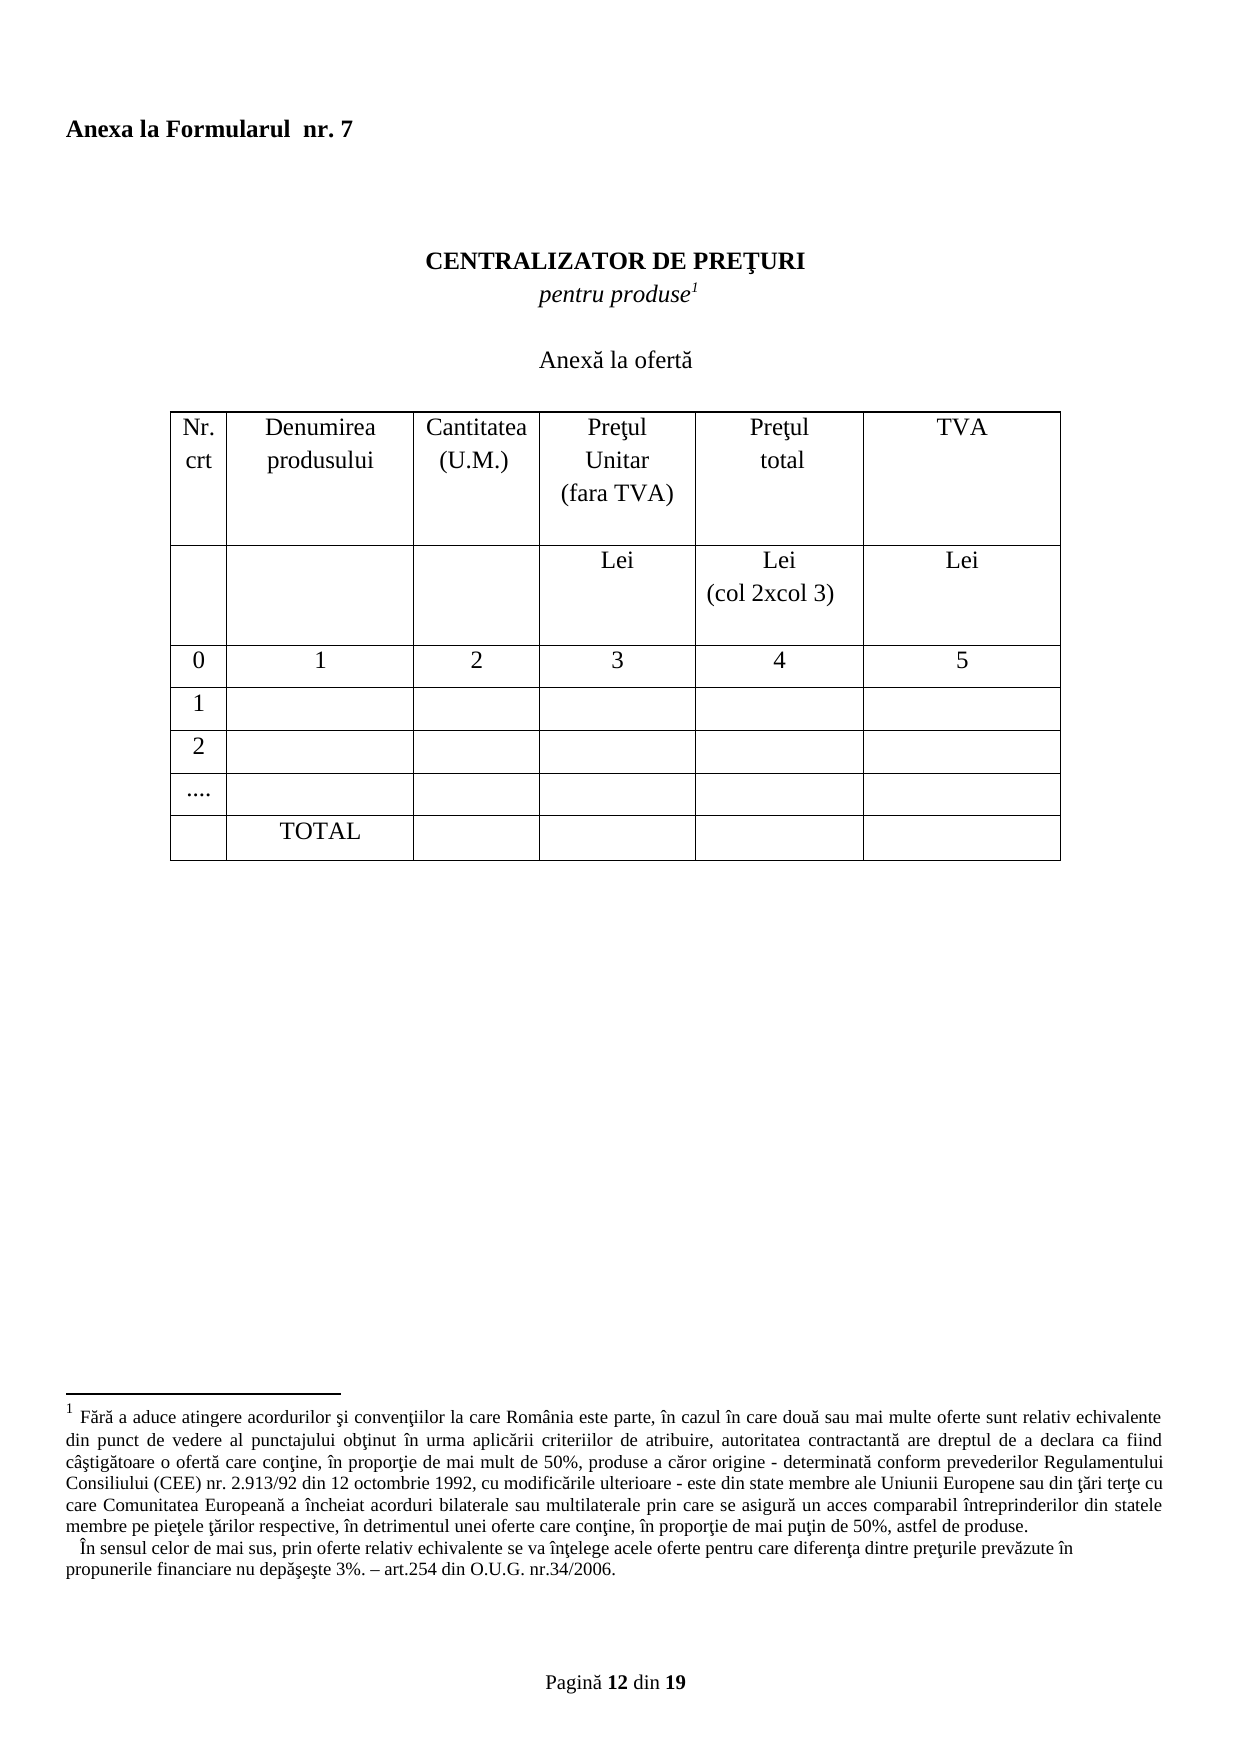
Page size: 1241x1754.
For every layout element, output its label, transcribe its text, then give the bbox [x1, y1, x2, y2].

table_cell TOTAL [227, 816, 413, 860]
table_cell [864, 774, 1060, 815]
table_cell [414, 816, 539, 860]
table_cell [227, 774, 413, 815]
table_cell 5 [864, 646, 1060, 687]
table_cell [864, 731, 1060, 772]
table_cell 2 [414, 646, 539, 687]
table_cell [171, 546, 226, 644]
table_cell [414, 546, 539, 644]
table_cell [696, 816, 863, 860]
text Anexă la ofertă [66, 345, 1165, 374]
table_cell [696, 774, 863, 815]
table_header TVA [864, 413, 1060, 544]
table_header Preţul total [696, 413, 863, 544]
table_cell [227, 688, 413, 730]
table_cell [540, 816, 695, 860]
text pentru produse [66, 279, 1165, 308]
table_header Preţul Unitar (fara TVA) [540, 413, 695, 544]
table_header Cantitatea (U.M.) [414, 413, 539, 544]
table_cell [540, 688, 695, 730]
table_cell .... [171, 774, 226, 815]
table_cell 1 [227, 646, 413, 687]
table_cell [696, 688, 863, 730]
table_cell [540, 731, 695, 772]
text Anexa la Formularul nr. 7 [66, 114, 1165, 143]
table_cell Lei [864, 546, 1060, 644]
text CENTRALIZATOR DE PREŢURI [66, 246, 1165, 275]
table_cell [696, 731, 863, 772]
table_cell [171, 816, 226, 860]
table_cell [227, 546, 413, 644]
table_cell [414, 731, 539, 772]
table_cell 2 [171, 731, 226, 772]
table_cell [414, 688, 539, 730]
table_cell Lei [540, 546, 695, 644]
table_cell [864, 816, 1060, 860]
table_cell Lei (col 2xcol 3) [696, 546, 863, 644]
table_header Nr. crt [171, 413, 226, 544]
table_header Denumirea produsului [227, 413, 413, 544]
table_cell [864, 688, 1060, 730]
table_cell 3 [540, 646, 695, 687]
table_cell [227, 731, 413, 772]
table_cell [414, 774, 539, 815]
table_cell 4 [696, 646, 863, 687]
table_cell [540, 774, 695, 815]
table_cell 0 [171, 646, 226, 687]
table_cell 1 [171, 688, 226, 730]
